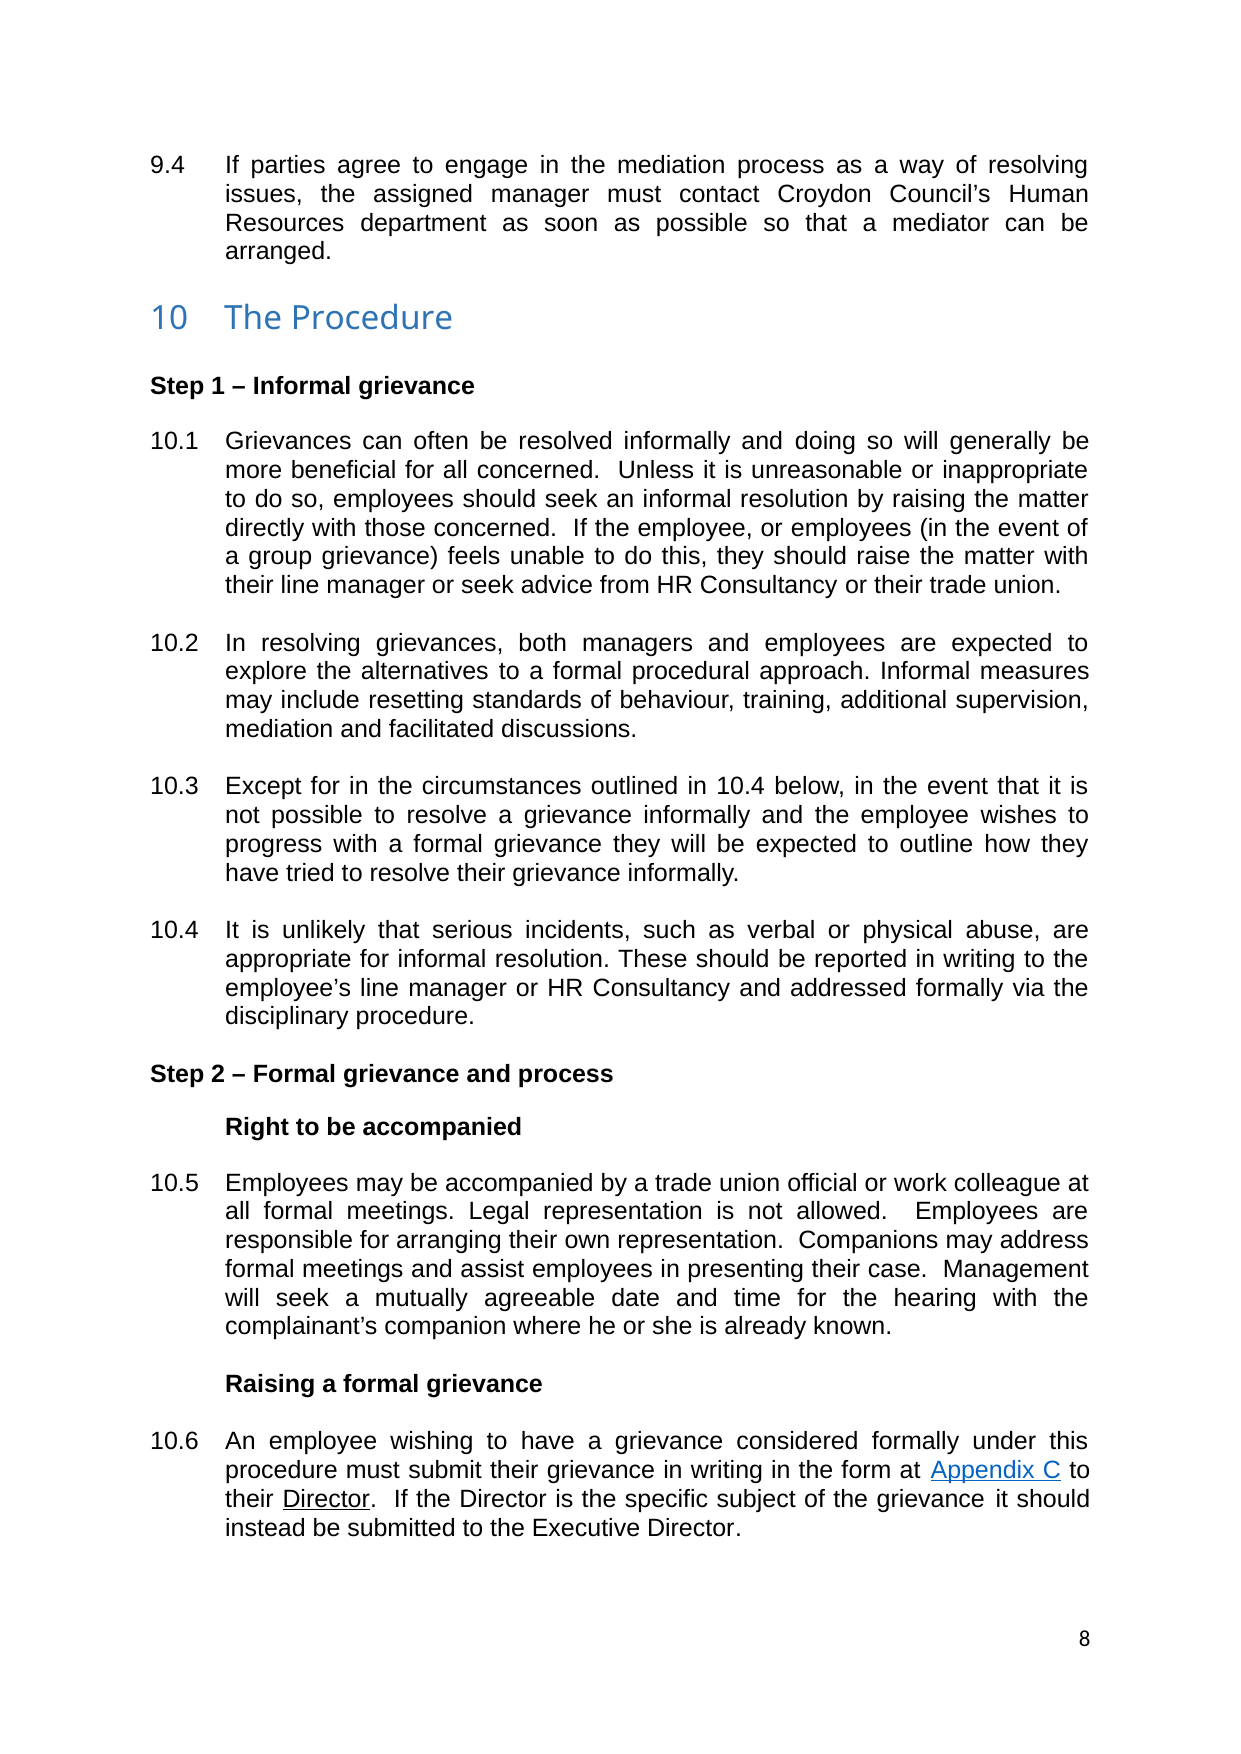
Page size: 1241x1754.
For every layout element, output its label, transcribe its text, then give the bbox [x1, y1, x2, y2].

text 10.1 Grievances can often be resolved informally and doing so will generally be more beneficial for all concerned. Unless it is unreasonable or inappropriate to do so, employees should seek an informal resolution by raising the matter directly with those concerned. If the employee, or employees (in the event of a group grievance) feels unable to do this, they should raise the matter with their line manager or seek advice from HR Consultancy or their trade union. [150, 426, 1090, 599]
text 10.6 An employee wishing to have a grievance considered formally under this procedure must submit their grievance in writing in the form at Appendix C to their Director. If the Director is the specific subject of the grievance it should instead be submitted to the Executive Director. [150, 1426, 1090, 1541]
text 10.3 Except for in the circumstances outlined in 10.4 below, in the event that it is not possible to resolve a grievance informally and the employee wishes to progress with a formal grievance they will be expected to outline how they have tried to resolve their grievance informally. [150, 771, 1090, 886]
text 10.4 It is unlikely that serious incidents, such as verbal or physical abuse, are appropriate for informal resolution. These should be reported in writing to the employee’s line manager or HR Consultancy and addressed formally via the disciplinary procedure. [150, 915, 1090, 1030]
text 10.2 In resolving grievances, both managers and employees are expected to explore the alternatives to a formal procedural approach. Informal measures may include resetting standards of behaviour, training, additional supervision, mediation and facilitated discussions. [150, 627, 1090, 742]
text 10.5 Employees may be accompanied by a trade union official or work colleague at all formal meetings. Legal representation is not allowed. Employees are responsible for arranging their own representation. Companions may address formal meetings and assist employees in presenting their case. Management will seek a mutually agreeable date and time for the hearing with the complainant’s companion where he or she is already known. [150, 1167, 1090, 1340]
text Step 2 – Formal grievance and process [150, 1059, 1090, 1087]
list 9.4 If parties agree to engage in the mediation process as a way of resolving issues, the assigned manager must contact Croydon Council’s Human Resources department as soon as possible so that a mediator can be arranged. [150, 150, 1090, 265]
subtitle The Procedure [150, 294, 1090, 339]
text Step 1 – Informal grievance [150, 373, 1090, 399]
text Right to be accompanied [225, 1114, 1090, 1141]
text Raising a formal grievance [225, 1369, 1090, 1397]
